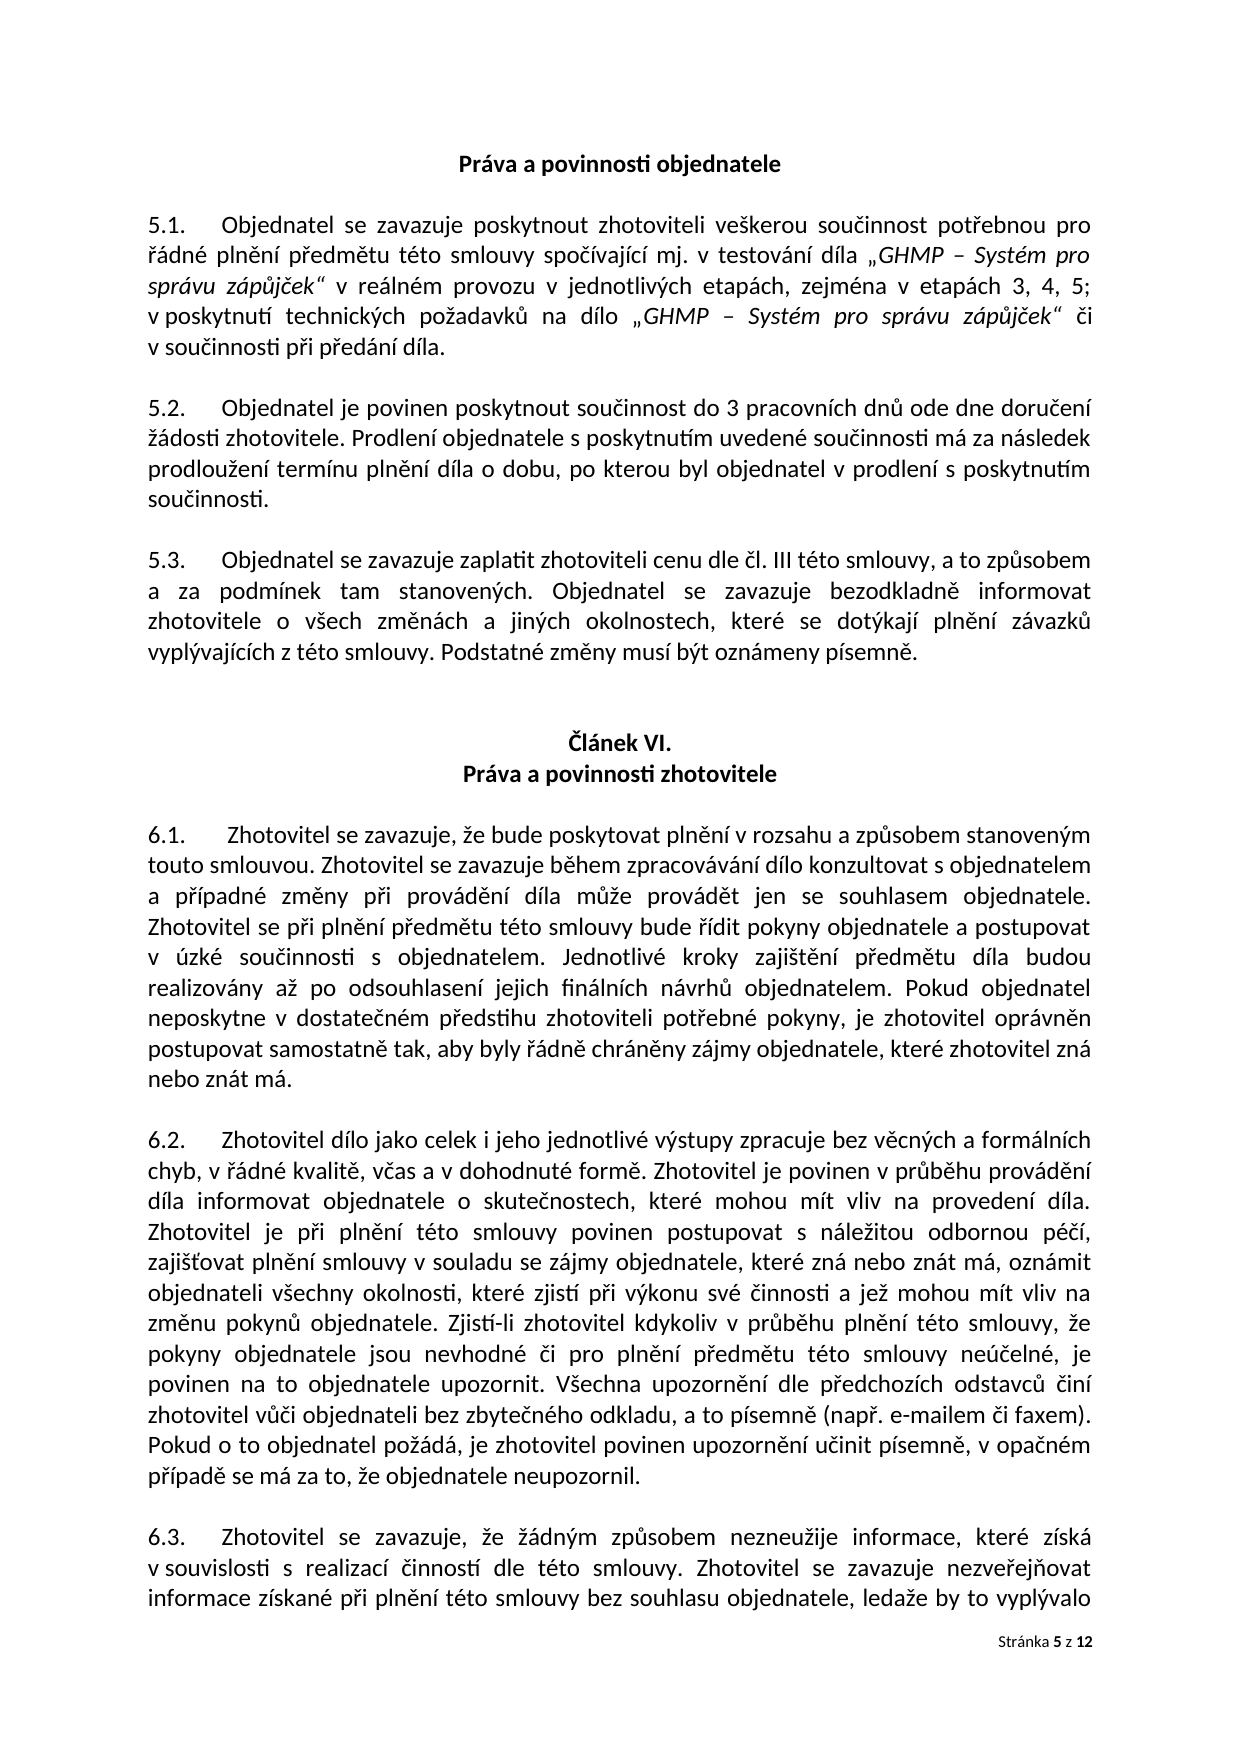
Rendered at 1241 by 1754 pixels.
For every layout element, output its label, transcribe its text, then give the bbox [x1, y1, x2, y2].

text 6.1. Zhotovitel se zavazuje, že bude poskytovat plnění v rozsahu a způsobem stanoveným touto smlouvou. Zhotovitel se zavazuje během zpracovávání dílo konzultovat s objednatelem a případné změny při provádění díla může provádět jen se souhlasem objednatele. Zhotovitel se při plnění předmětu této smlouvy bude řídit pokyny objednatele a postupovat v úzké součinnosti s objednatelem. Jednotlivé kroky zajištění předmětu díla budou realizovány až po odsouhlasení jejich finálních návrhů objednatelem. Pokud objednatel neposkytne v dostatečném předstihu zhotoviteli potřebné pokyny, je zhotovitel oprávněn postupovat samostatně tak, aby byly řádně chráněny zájmy objednatele, které zhotovitel zná nebo znát má. [148, 819, 1092, 1094]
text 5.3. Objednatel se zavazuje zaplatit zhotoviteli cenu dle čl. III této smlouvy, a to způsobem a za podmínek tam stanovených. Objednatel se zavazuje bezodkladně informovat zhotovitele o všech změnách a jiných okolnostech, které se dotýkají plnění závazků vyplývajících z této smlouvy. Podstatné změny musí být oznámeny písemně. [148, 544, 1092, 667]
text 6.2. Zhotovitel dílo jako celek i jeho jednotlivé výstupy zpracuje bez věcných a formálních chyb, v řádné kvalitě, včas a v dohodnuté formě. Zhotovitel je povinen v průběhu provádění díla informovat objednatele o skutečnostech, které mohou mít vliv na provedení díla. Zhotovitel je při plnění této smlouvy povinen postupovat s náležitou odbornou péčí, zajišťovat plnění smlouvy v souladu se zájmy objednatele, které zná nebo znát má, oznámit objednateli všechny okolnosti, které zjistí při výkonu své činnosti a jež mohou mít vliv na změnu pokynů objednatele. Zjistí-li zhotovitel kdykoliv v průběhu plnění této smlouvy, že pokyny objednatele jsou nevhodné či pro plnění předmětu této smlouvy neúčelné, je povinen na to objednatele upozornit. Všechna upozornění dle předchozích odstavců činí zhotovitel vůči objednateli bez zbytečného odkladu, a to písemně (např. e-mailem či faxem). Pokud o to objednatel požádá, je zhotovitel povinen upozornění učinit písemně, v opačném případě se má za to, že objednatele neupozornil. [148, 1124, 1092, 1491]
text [148, 1521, 1092, 1613]
text 5.1. Objednatel se zavazuje poskytnout zhotoviteli veškerou součinnost potřebnou pro řádné plnění předmětu této smlouvy spočívající mj. v testování díla „GHMP – Systém pro správu zápůjček“ v reálném provozu v jednotlivých etapách, zejména v etapách 3, 4, 5; v poskytnutí technických požadavků na dílo „GHMP – Systém pro správu zápůjček“ či v součinnosti při předání díla. [148, 209, 1092, 361]
text Práva a povinnosti objednatele [148, 148, 1092, 178]
text 5.2. Objednatel je povinen poskytnout součinnost do 3 pracovních dnů ode dne doručení žádosti zhotovitele. Prodlení objednatele s poskytnutím uvedené součinnosti má za následek prodloužení termínu plnění díla o dobu, po kterou byl objednatel v prodlení s poskytnutím součinnosti. [148, 392, 1092, 514]
text Práva a povinnosti zhotovitele [148, 758, 1092, 789]
text Článek VI. [148, 728, 1092, 758]
